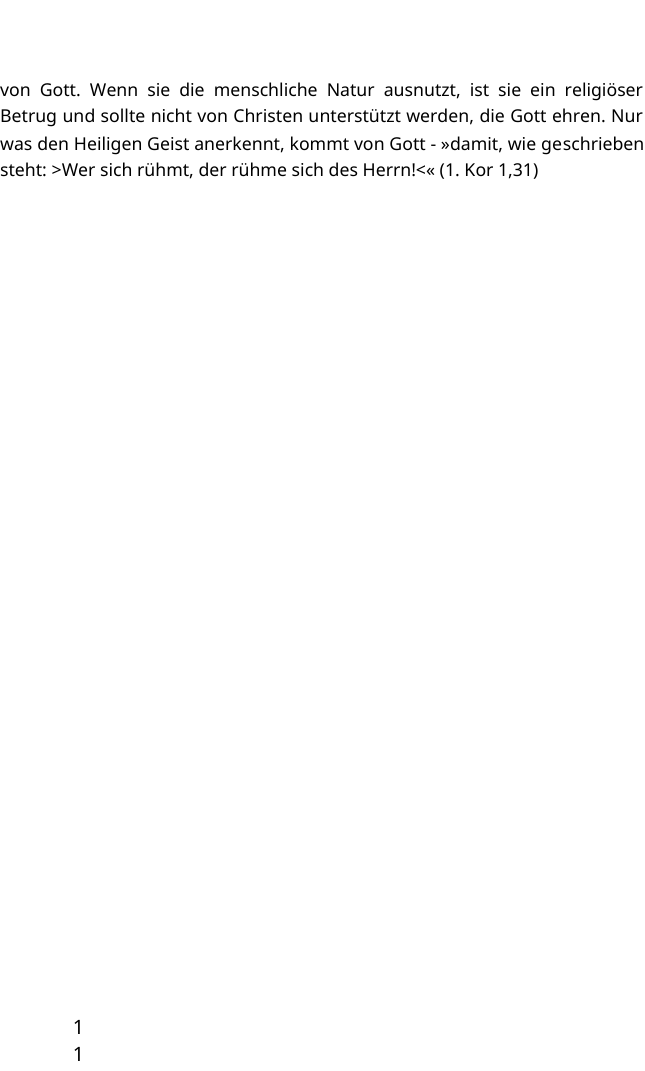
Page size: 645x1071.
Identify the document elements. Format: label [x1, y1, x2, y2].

text [0, 74, 644, 182]
